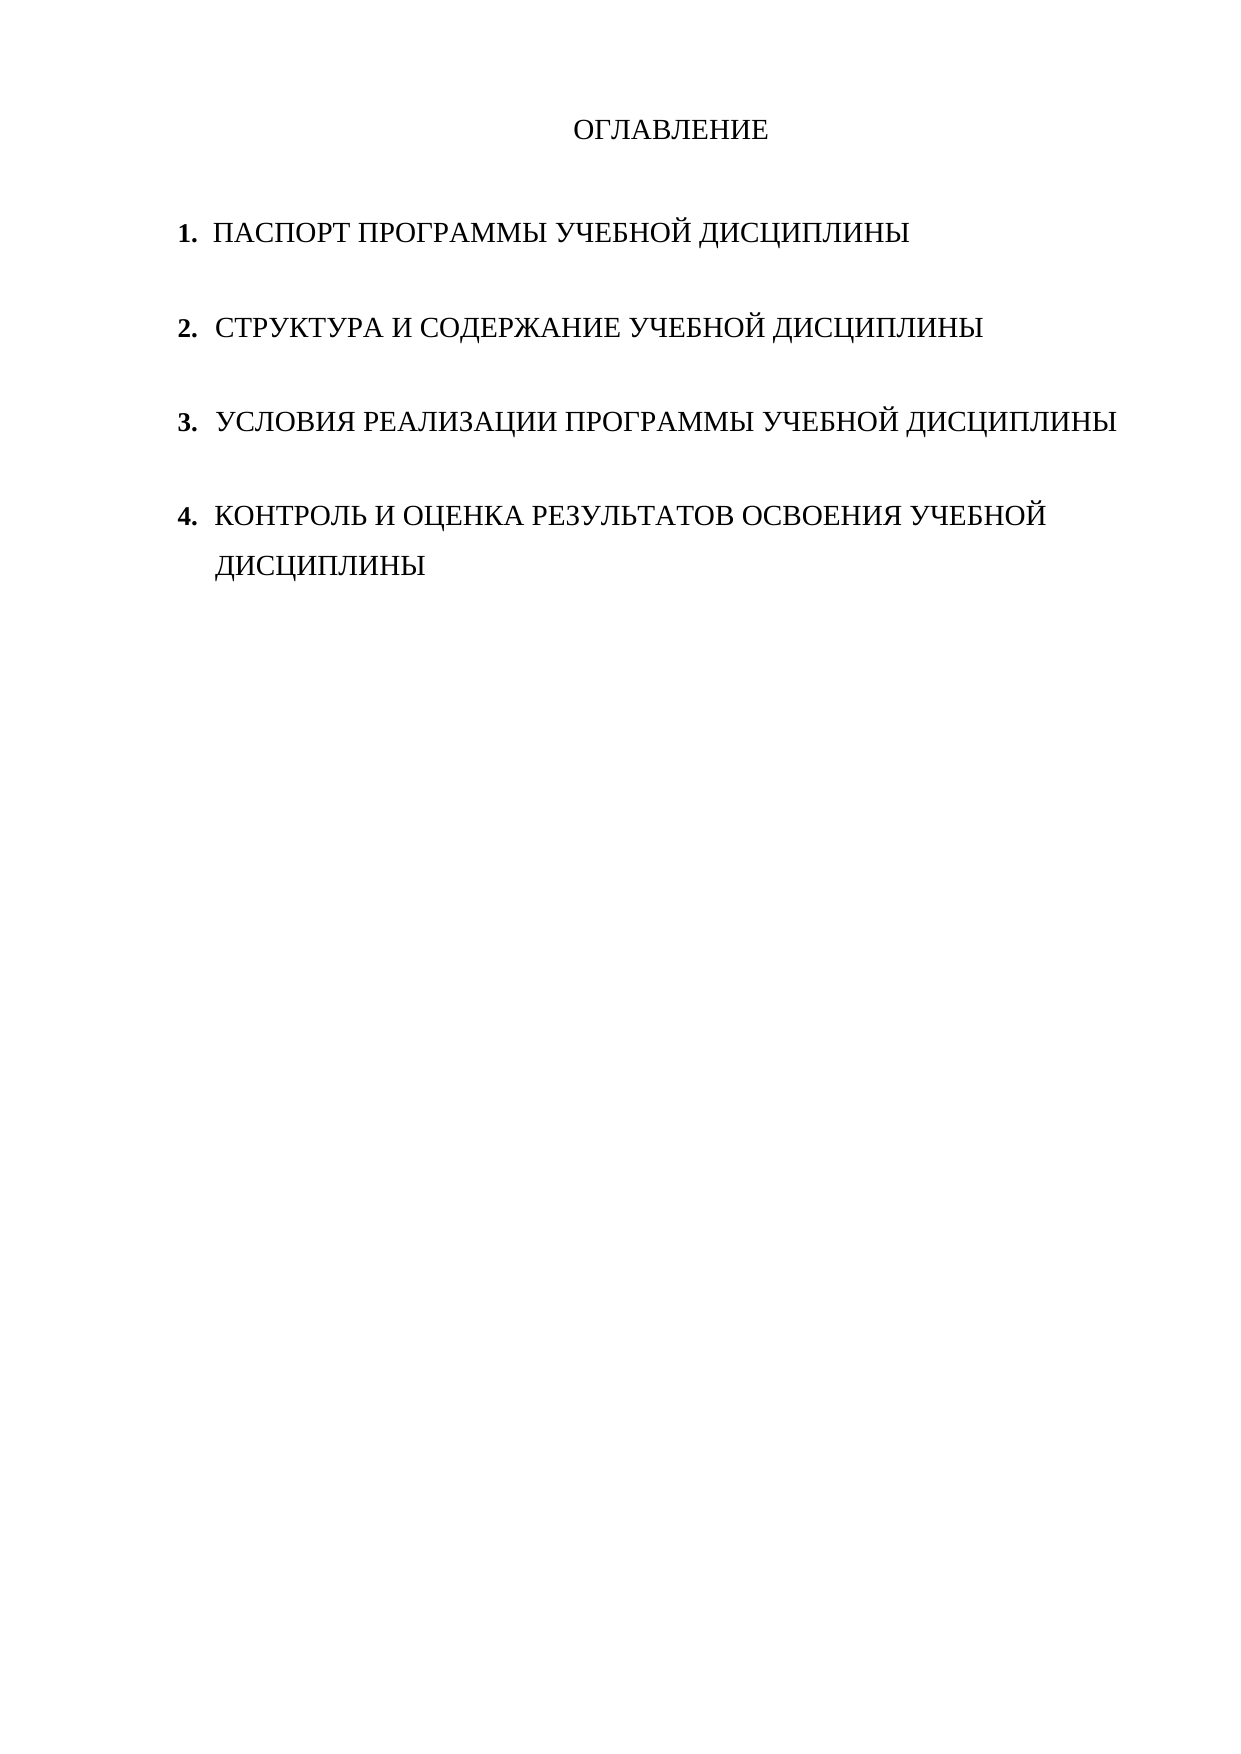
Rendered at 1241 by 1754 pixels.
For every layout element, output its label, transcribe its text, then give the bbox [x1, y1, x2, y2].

list КОНТРОЛЬ И ОЦЕНКА РЕЗУЛЬТАТОВ ОСВОЕНИЯ УЧЕБНОЙ ДИСЦИПЛИНЫ [177, 485, 1150, 585]
list СТРУКТУРА И СОДЕРЖАНИЕ УЧЕБНОЙ ДИСЦИПЛИНЫ [177, 297, 1150, 347]
list ПАСПОРТ ПРОГРАММЫ УЧЕБНОЙ ДИСЦИПЛИНЫ [177, 202, 1150, 253]
list УСЛОВИЯ РЕАЛИЗАЦИИ ПРОГРАММЫ УЧЕБНОЙ ДИСЦИПЛИНЫ [177, 391, 1150, 441]
text ОГЛАВЛЕНИЕ [573, 118, 1181, 145]
